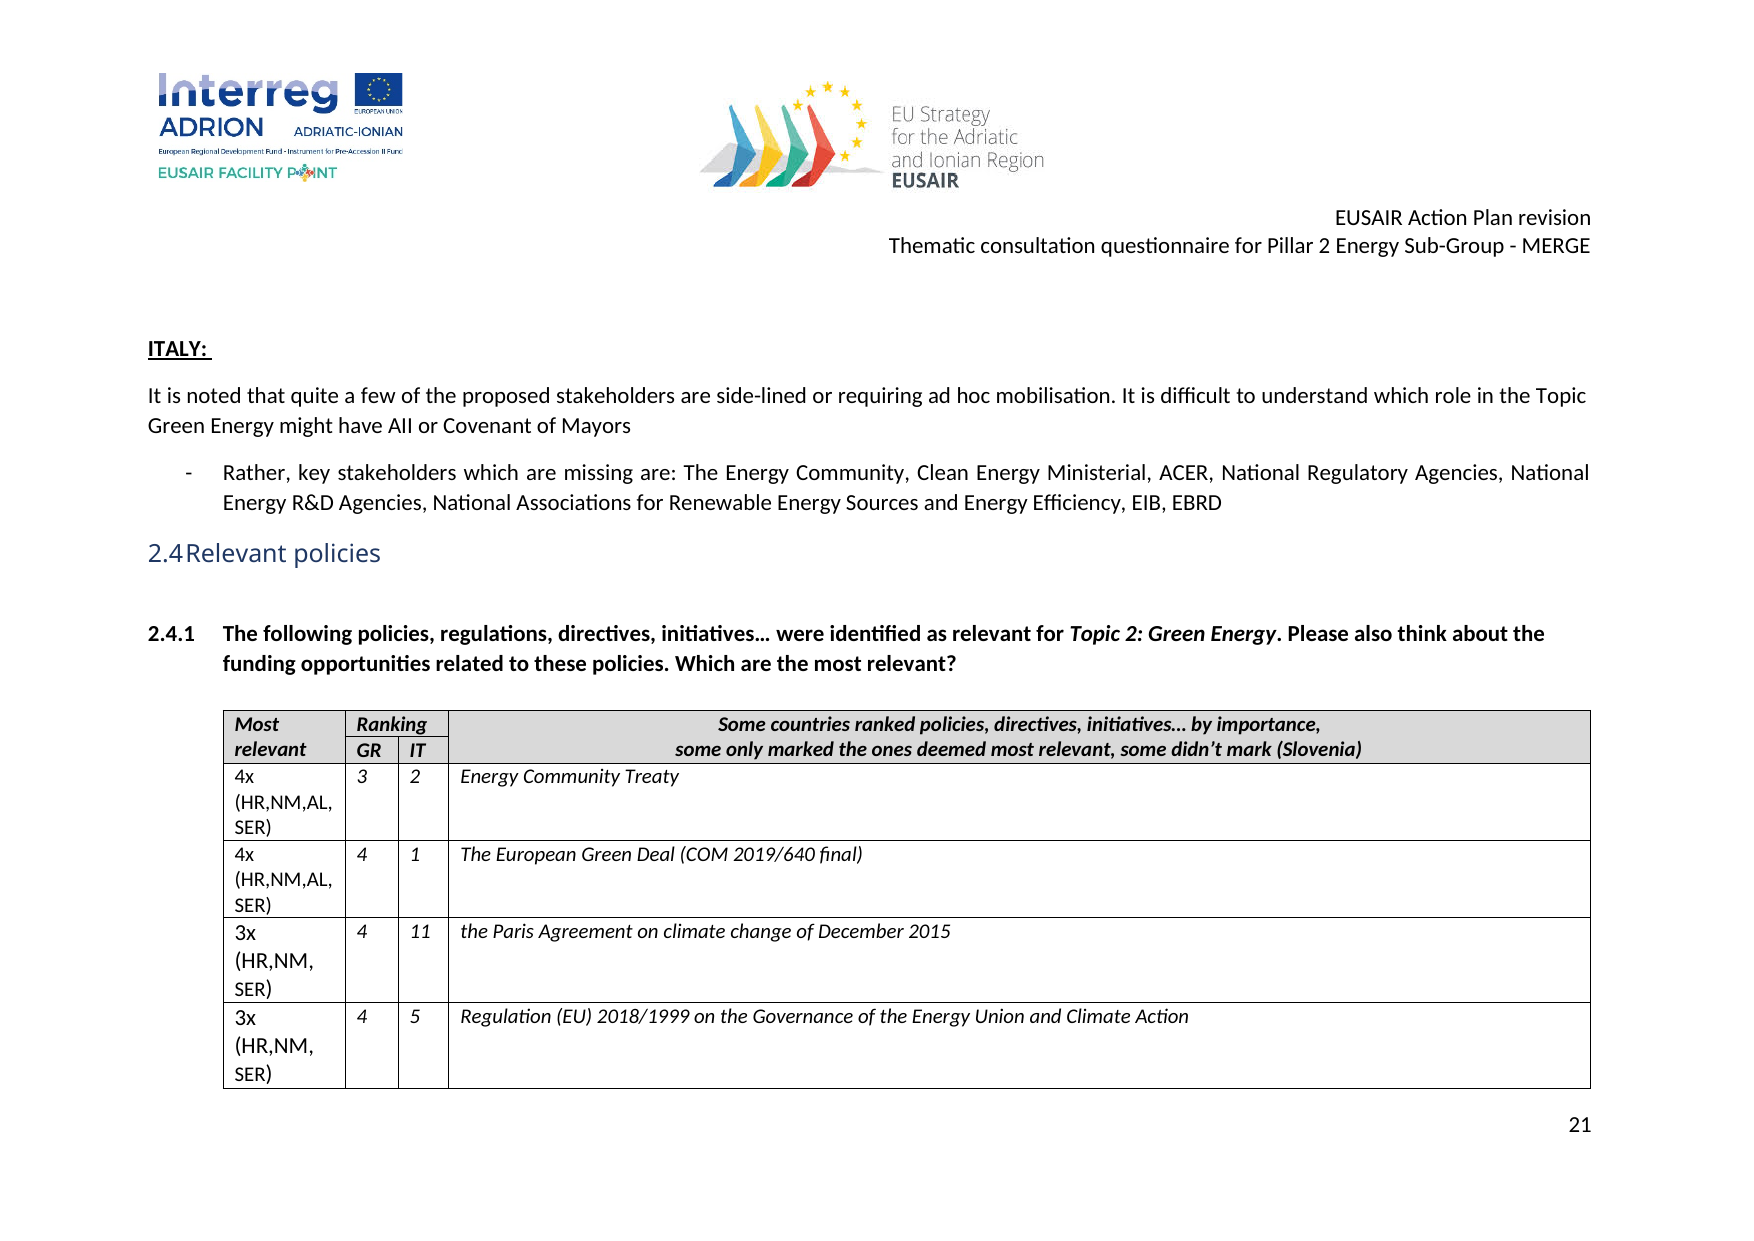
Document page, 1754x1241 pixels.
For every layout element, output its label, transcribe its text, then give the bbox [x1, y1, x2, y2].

table_cell 4x (HR,NM,AL, SER) [224, 764, 345, 840]
table_cell 4 [346, 1003, 398, 1087]
subtitle Relevant policies [148, 535, 1591, 569]
table_cell The European Green Deal (COM 2019/640 final) [449, 841, 1590, 917]
subtitle The following policies, regulations, directives, initiatives… were identified as relevant for Topic 2: Green Energy. Please also think about the funding opportunities related to these policies. Which are the most relevant? [148, 619, 1591, 677]
table_cell 3x (HR,NM, SER) [224, 1003, 345, 1087]
table_cell GR [346, 737, 398, 763]
table_cell 5 [399, 1003, 448, 1087]
table_cell 1 [399, 841, 448, 917]
table_cell IT [399, 737, 448, 763]
list Rather, key stakeholders which are missing are: The Energy Community, Clean Energy Ministerial, ACER, National Regulatory Agencies, National Energy R&D Agencies, National Associations for Renewable Energy Sources and Energy Efficiency, EIB, EBRD [185, 458, 1591, 517]
table_cell 4 [346, 841, 398, 917]
table_cell 3x (HR,NM, SER) [224, 918, 345, 1002]
table_cell the Paris Agreement on climate change of December 2015 [449, 918, 1590, 1002]
table_cell 11 [399, 918, 448, 1002]
picture [675, 73, 1081, 204]
text ITALY: [148, 334, 1591, 362]
table_cell Energy Community Treaty [449, 764, 1590, 840]
table_header Some countries ranked policies, directives, initiatives… by importance, some only marked the ones deemed most relevant, some didn’t mark (Slovenia) [449, 711, 1590, 763]
table_cell Regulation (EU) 2018/1999 on the Governance of the Energy Union and Climate Action [449, 1003, 1590, 1087]
table_cell 3 [346, 764, 398, 840]
picture [158, 73, 403, 182]
table_cell 4 [346, 918, 398, 1002]
text It is noted that quite a few of the proposed stakeholders are side-lined or requiring ad hoc mobilisation. It is difficult to understand which role in the Topic Green Energy might have AII or Covenant of Mayors [148, 381, 1591, 439]
table_header Ranking [346, 711, 448, 736]
table_header Most relevant [224, 711, 345, 763]
table_cell 4x (HR,NM,AL, SER) [224, 841, 345, 917]
table_cell 2 [399, 764, 448, 840]
